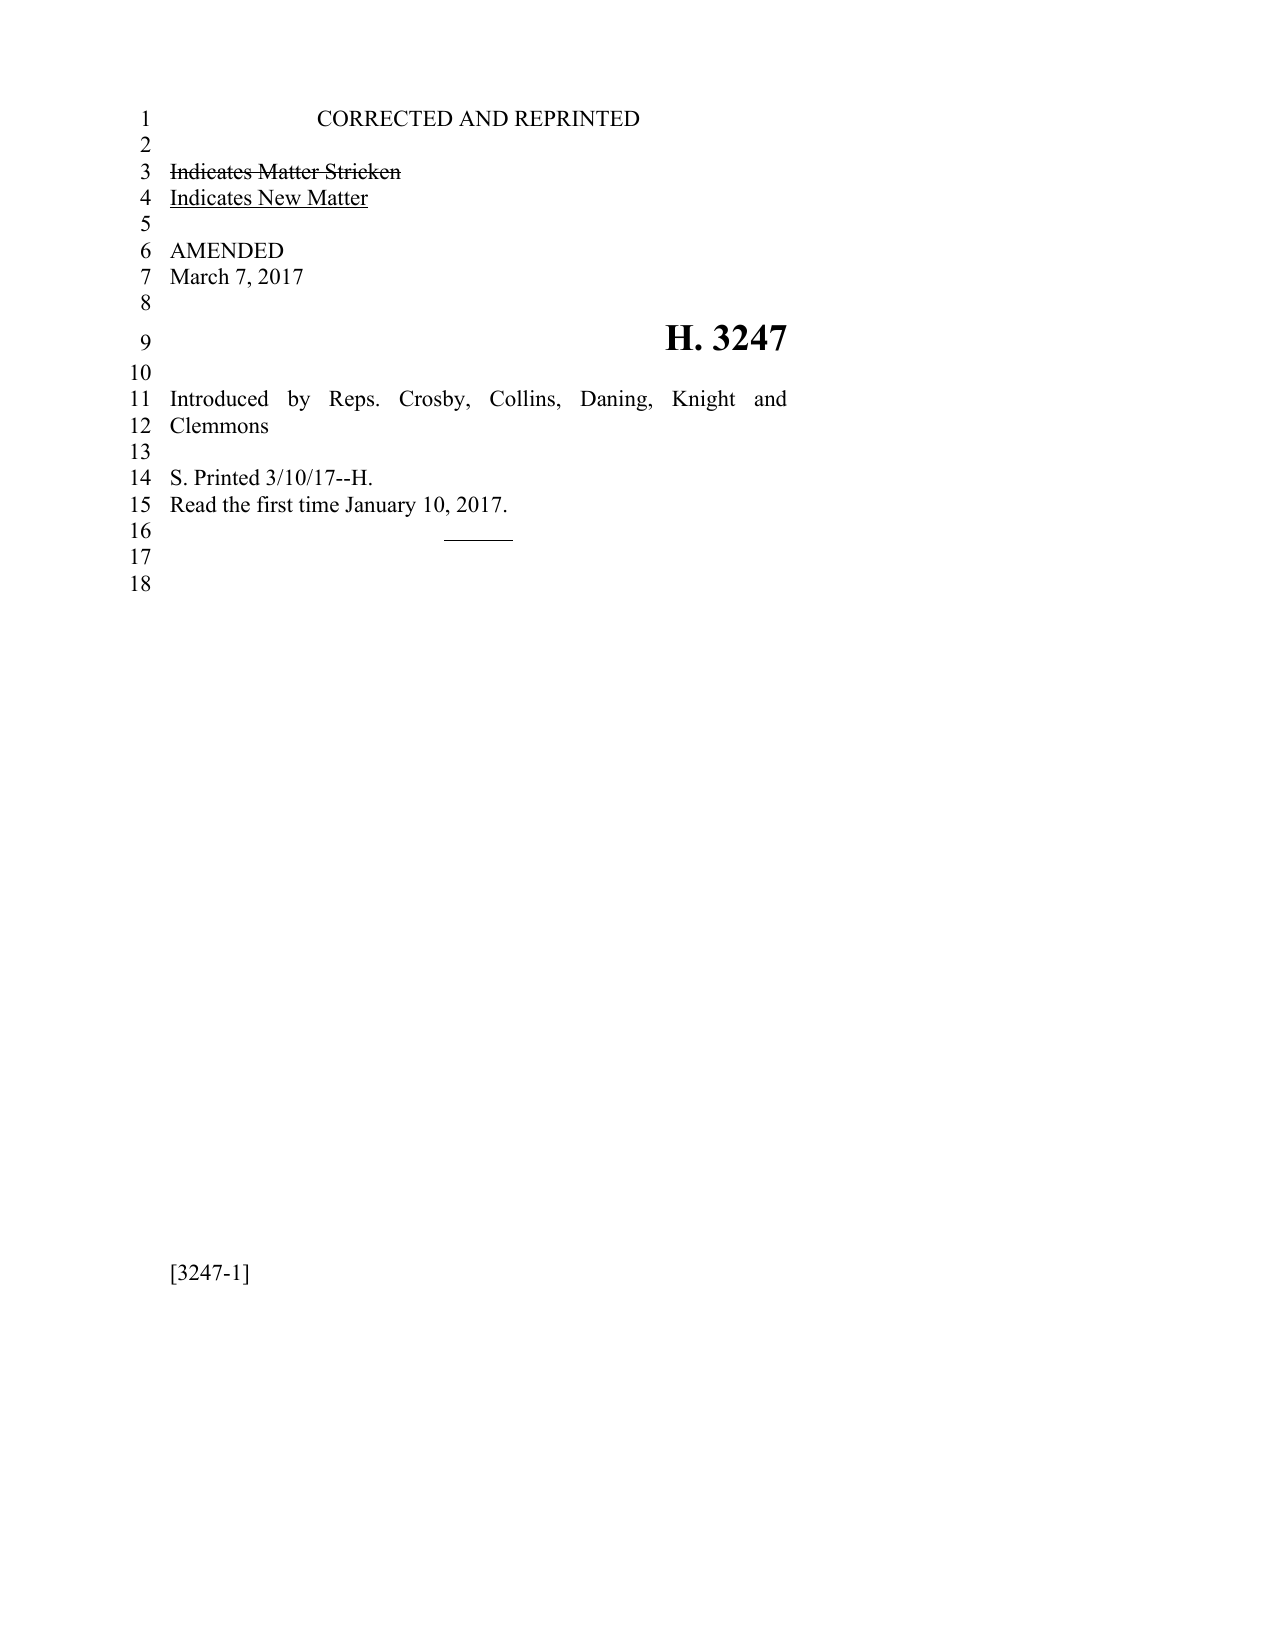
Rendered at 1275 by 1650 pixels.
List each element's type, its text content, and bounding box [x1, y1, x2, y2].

text Introduced by Reps. Crosby, Collins, Daning, Knight and Clemmons [169, 385, 787, 438]
text H. 3247 [169, 316, 787, 359]
text S. Printed 3/10/17--H. [169, 464, 787, 491]
text Indicates New Matter [169, 184, 787, 210]
text Read the first time January 10, 2017. [169, 491, 787, 517]
text AMENDED [169, 237, 787, 263]
text March 7, 2017 [169, 263, 787, 289]
text CORRECTED AND REPRINTED [169, 105, 787, 131]
text Indicates Matter Stricken [169, 158, 787, 184]
